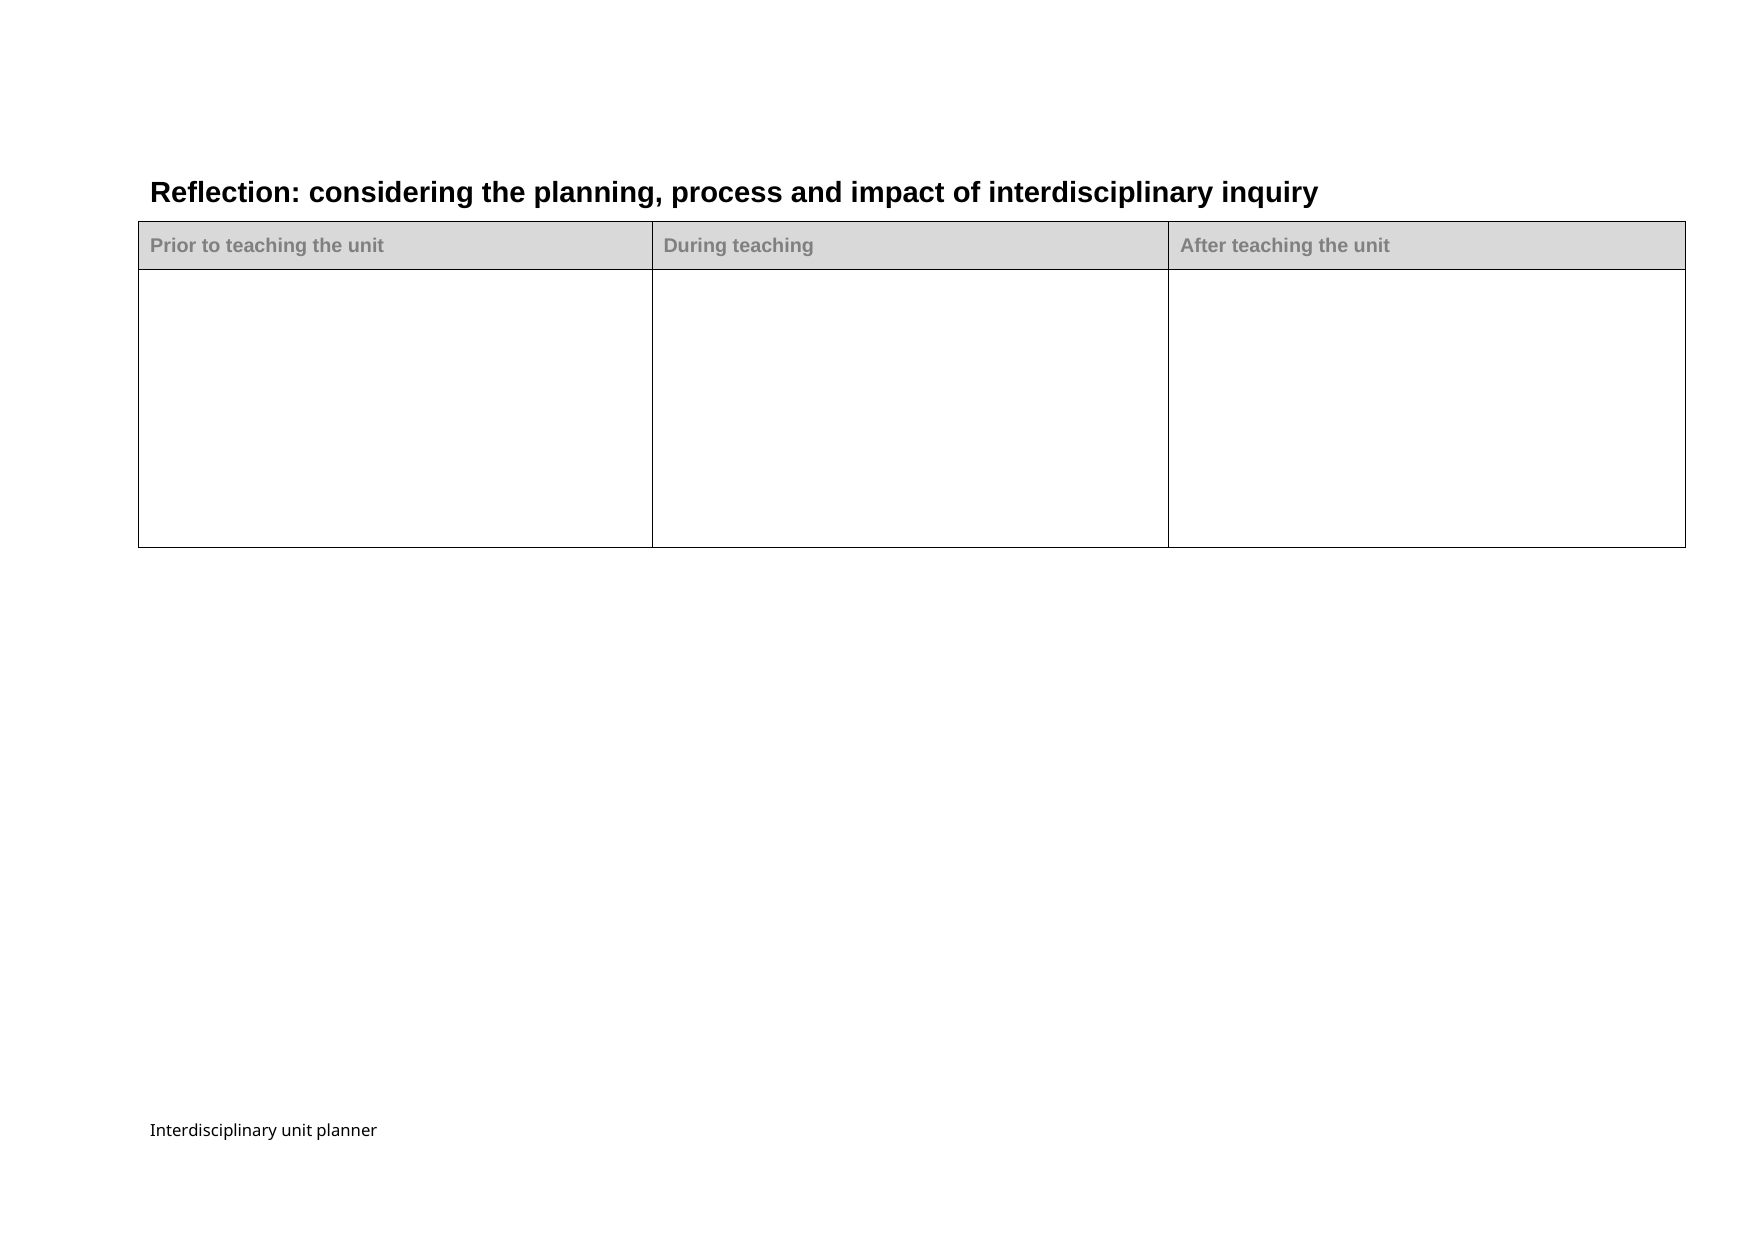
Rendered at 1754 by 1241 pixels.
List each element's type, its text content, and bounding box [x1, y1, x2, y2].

table_cell [139, 270, 652, 547]
table_header After teaching the unit [1169, 222, 1685, 269]
table_cell [1169, 270, 1685, 547]
table_header Prior to teaching the unit [139, 222, 652, 269]
table_header During teaching [653, 222, 1168, 269]
table_cell [653, 270, 1168, 547]
subtitle Reflection: considering the planning, process and impact of interdisciplinary inquiry [150, 175, 1604, 208]
